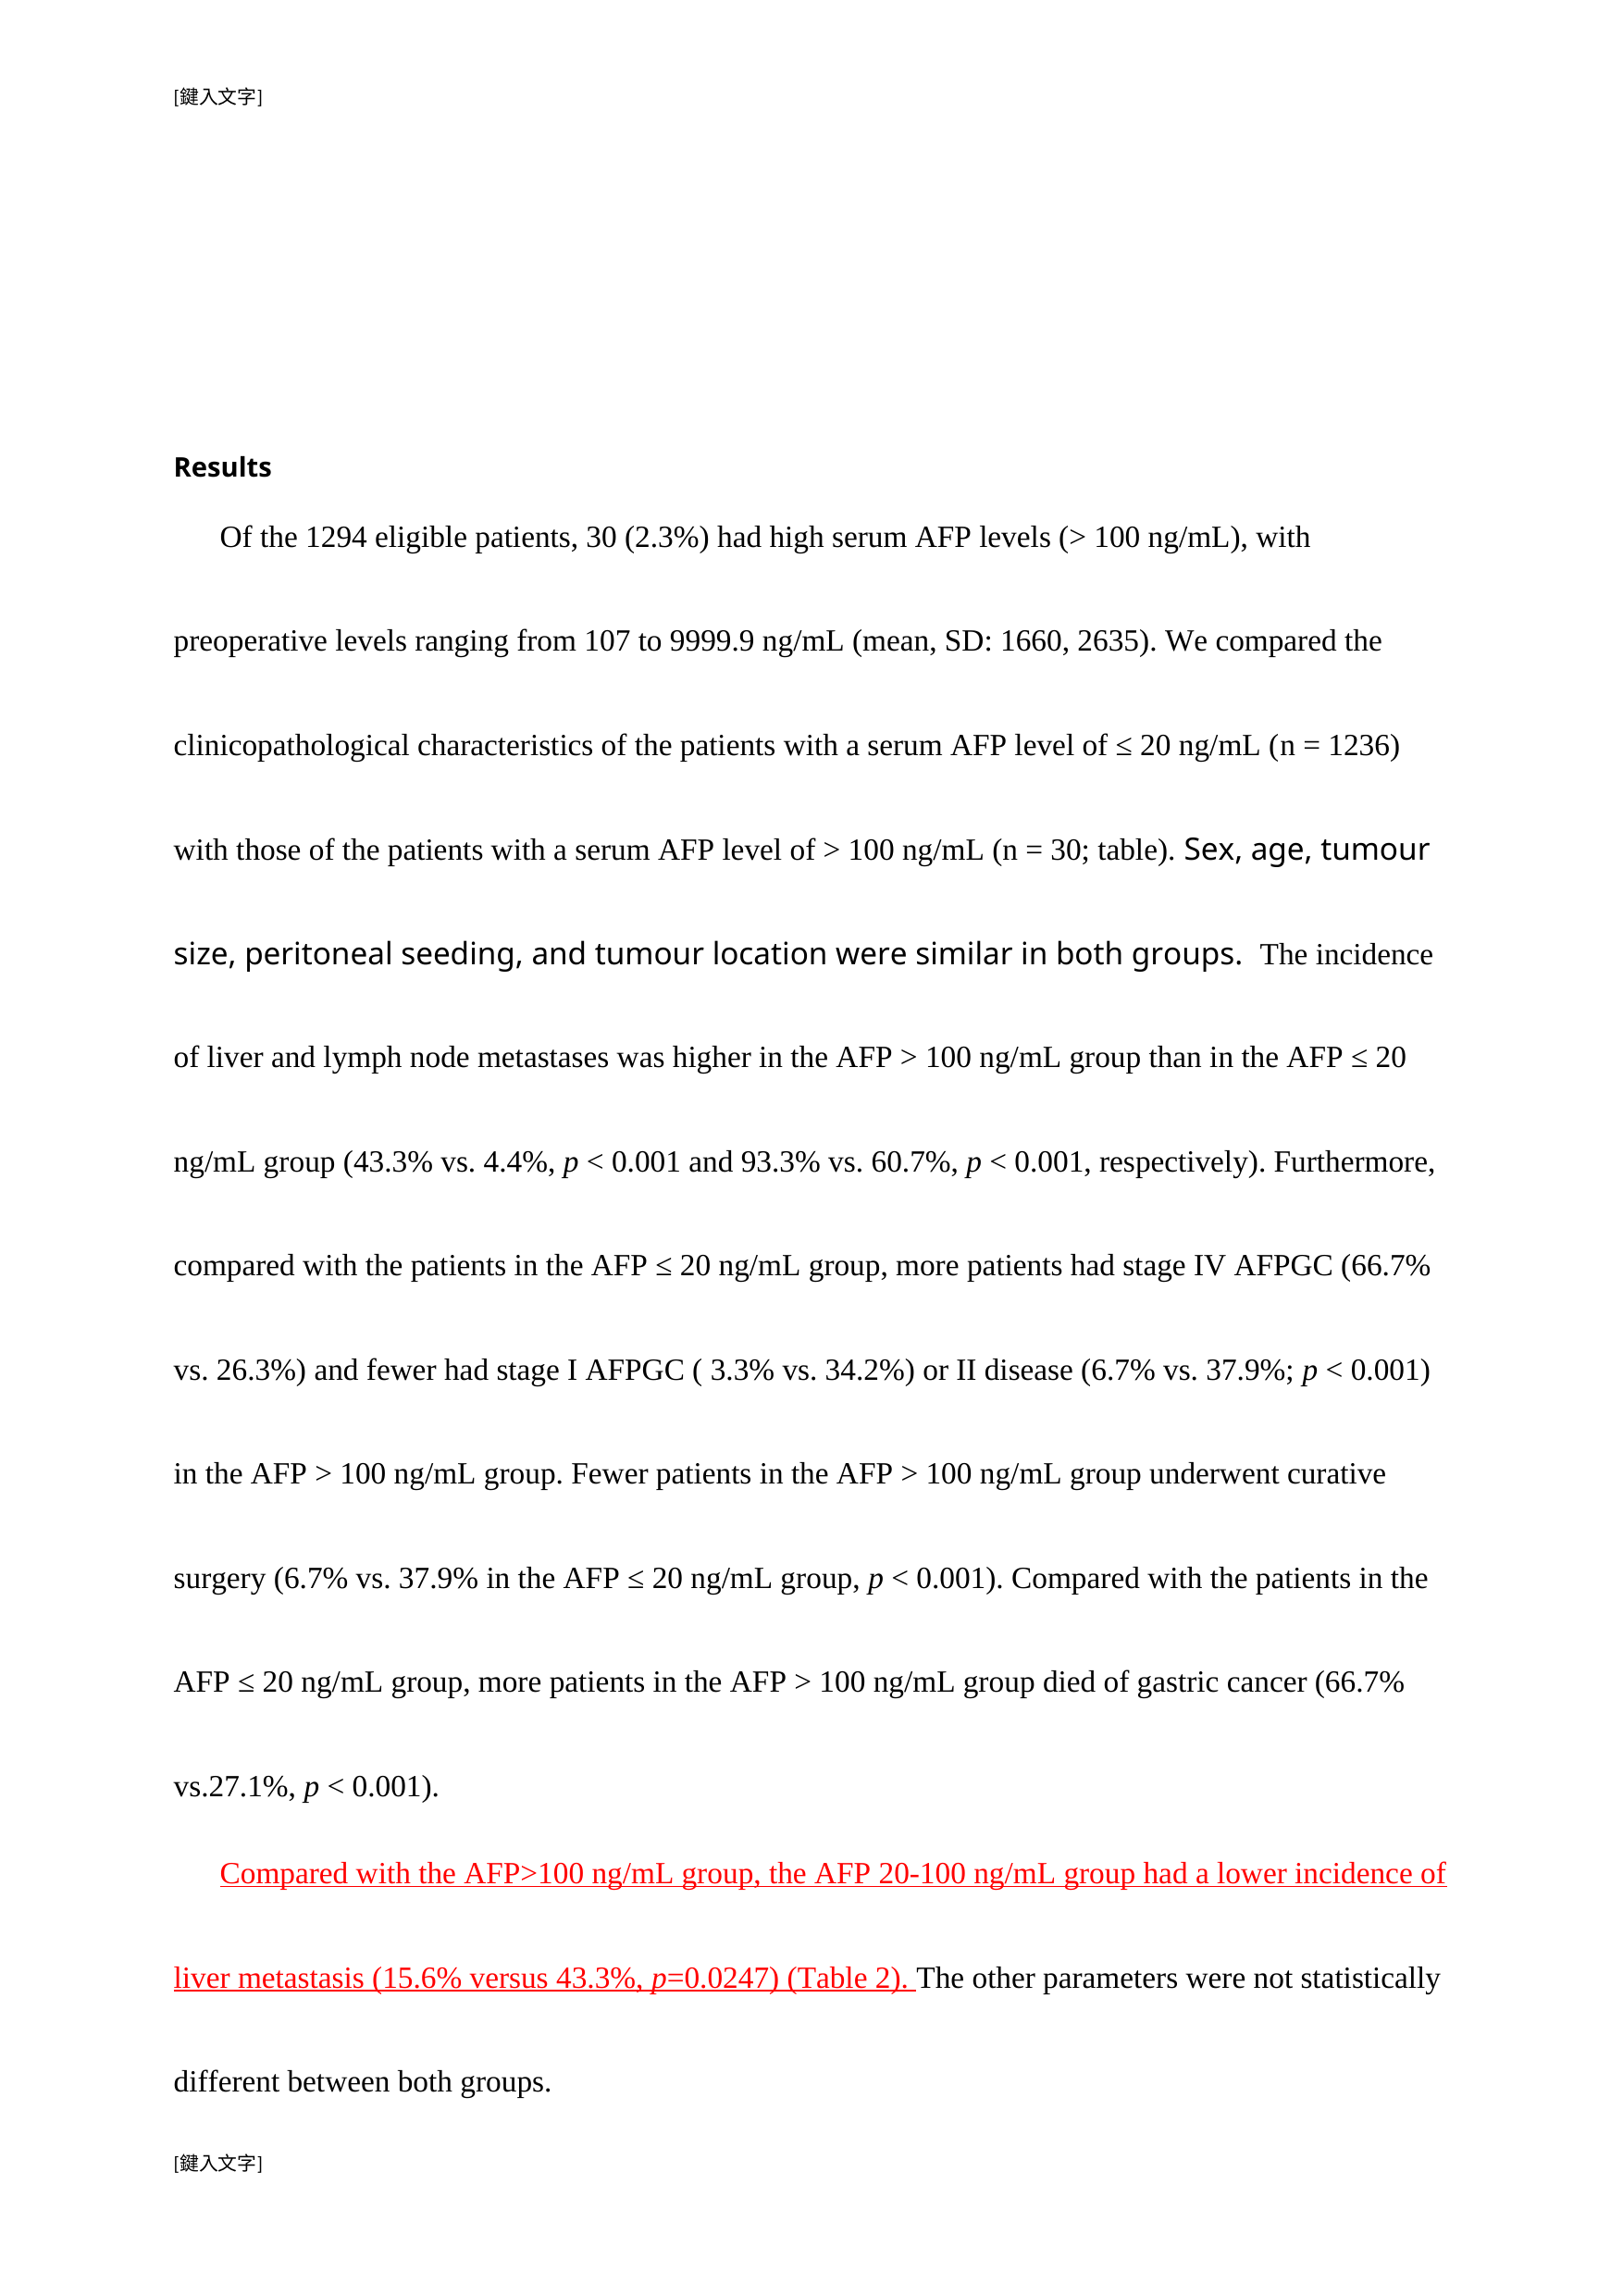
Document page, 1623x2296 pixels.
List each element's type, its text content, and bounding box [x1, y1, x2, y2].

text Results [173, 432, 1449, 502]
text Compared with the AFP>100 ng/mL group, the AFP 20-100 ng/mL group had a lower incidence of liver metastasis (15.6% versus 43.3%, p=0.0247) (Table 2). The other parameters were not statistically different between both groups. [173, 1838, 1449, 2116]
text Of the 1294 eligible patients, 30 (2.3%) had high serum AFP levels (> 100 ng/mL), with preoperative levels ranging from 107 to 9999.9 ng/mL (mean, SD: 1660, 2635). We compared the clinicopathological characteristics of the patients with a serum AFP level of ≤ 20 ng/mL (n = 1236) with those of the patients with a serum AFP level of > 100 ng/mL (n = 30; table). Sex, age, tumour size, peritoneal seeding, and tumour location were similar in both groups. The incidence of liver and lymph node metastases was higher in the AFP > 100 ng/mL group than in the AFP ≤ 20 ng/mL group (43.3% vs. 4.4%, p < 0.001 and 93.3% vs. 60.7%, p < 0.001, respectively). Furthermore, compared with the patients in the AFP ≤ 20 ng/mL group, more patients had stage IV AFPGC (66.7% vs. 26.3%) and fewer had stage I AFPGC ( 3.3% vs. 34.2%) or II disease (6.7% vs. 37.9%; p < 0.001) in the AFP > 100 ng/mL group. Fewer patients in the AFP > 100 ng/mL group underwent curative surgery (6.7% vs. 37.9% in the AFP ≤ 20 ng/mL group, p < 0.001). Compared with the patients in the AFP ≤ 20 ng/mL group, more patients in the AFP > 100 ng/mL group died of gastric cancer (66.7% vs.27.1%, p < 0.001). [173, 502, 1449, 1820]
